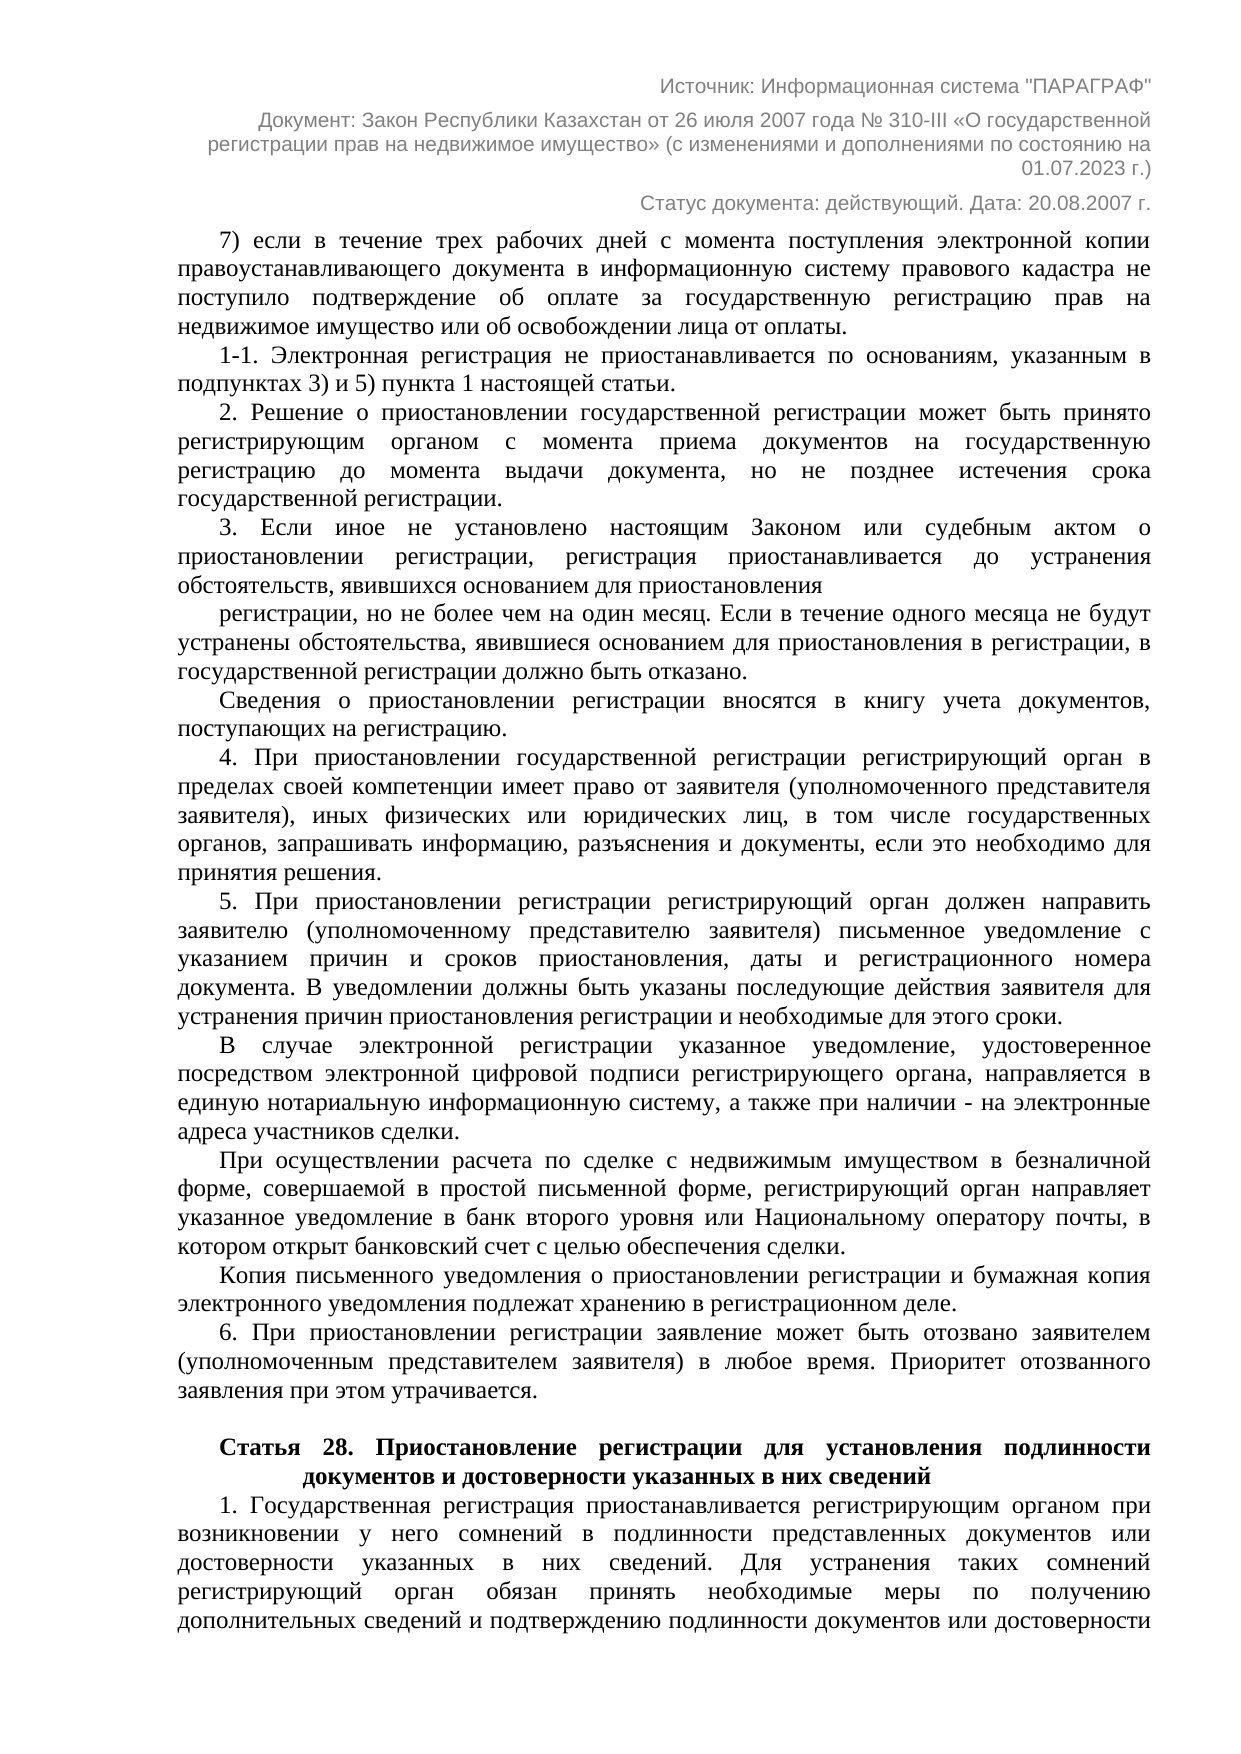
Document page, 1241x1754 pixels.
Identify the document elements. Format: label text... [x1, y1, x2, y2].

text 7) если в течение трех рабочих дней с момента поступления электронной копии правоустанавливающего документа в информационную систему правового кадастра не поступило подтверждение об оплате за государственную регистрацию прав на недвижимое имущество или об освобождении лица от оплаты. [177, 225, 1152, 340]
text 2. Решение о приостановлении государственной регистрации может быть принято регистрирующим органом с момента приема документов на государственную регистрацию до момента выдачи документа, но не позднее истечения срока государственной регистрации. [177, 397, 1152, 512]
text В случае электронной регистрации указанное уведомление, удостоверенное посредством электронной цифровой подписи регистрирующего органа, направляется в единую нотариальную информационную систему, а также при наличии - на электронные адреса участников сделки. [177, 1030, 1152, 1145]
text 1-1. Электронная регистрация не приостанавливается по основаниям, указанным в подпунктах 3) и 5) пункта 1 настоящей статьи. [177, 340, 1152, 397]
text Копия письменного уведомления о приостановлении регистрации и бумажная копия электронного уведомления подлежат хранению в регистрационном деле. [177, 1260, 1152, 1317]
text Статья 28. Приостановление регистрации для установления подлинности документов и достоверности указанных в них сведений [219, 1432, 1152, 1490]
text Сведения о приостановлении регистрации вносятся в книгу учета документов, поступающих на регистрацию. [177, 685, 1152, 742]
text регистрации, но не более чем на один месяц. Если в течение одного месяца не будут устранены обстоятельства, явившиеся основанием для приостановления в регистрации, в государственной регистрации должно быть отказано. [177, 598, 1152, 685]
text При осуществлении расчета по сделке с недвижимым имуществом в безналичной форме, совершаемой в простой письменной форме, регистрирующий орган направляет указанное уведомление в банк второго уровня или Национальному оператору почты, в котором открыт банковский счет с целью обеспечения сделки. [177, 1145, 1152, 1260]
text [177, 1490, 1152, 1633]
text 5. При приостановлении регистрации регистрирующий орган должен направить заявителю (уполномоченному представителю заявителя) письменное уведомление с указанием причин и сроков приостановления, даты и регистрационного номера документа. В уведомлении должны быть указаны последующие действия заявителя для устранения причин приостановления регистрации и необходимые для этого сроки. [177, 886, 1152, 1030]
text 6. При приостановлении регистрации заявление может быть отозвано заявителем (уполномоченным представителем заявителя) в любое время. Приоритет отозванного заявления при этом утрачивается. [177, 1317, 1152, 1403]
text 3. Если иное не установлено настоящим Законом или судебным актом о приостановлении регистрации, регистрация приостанавливается до устранения обстоятельств, явившихся основанием для приостановления [177, 512, 1152, 598]
text 4. При приостановлении государственной регистрации регистрирующий орган в пределах своей компетенции имеет право от заявителя (уполномоченного представителя заявителя), иных физических или юридических лиц, в том числе государственных органов, запрашивать информацию, разъяснения и документы, если это необходимо для принятия решения. [177, 742, 1152, 886]
